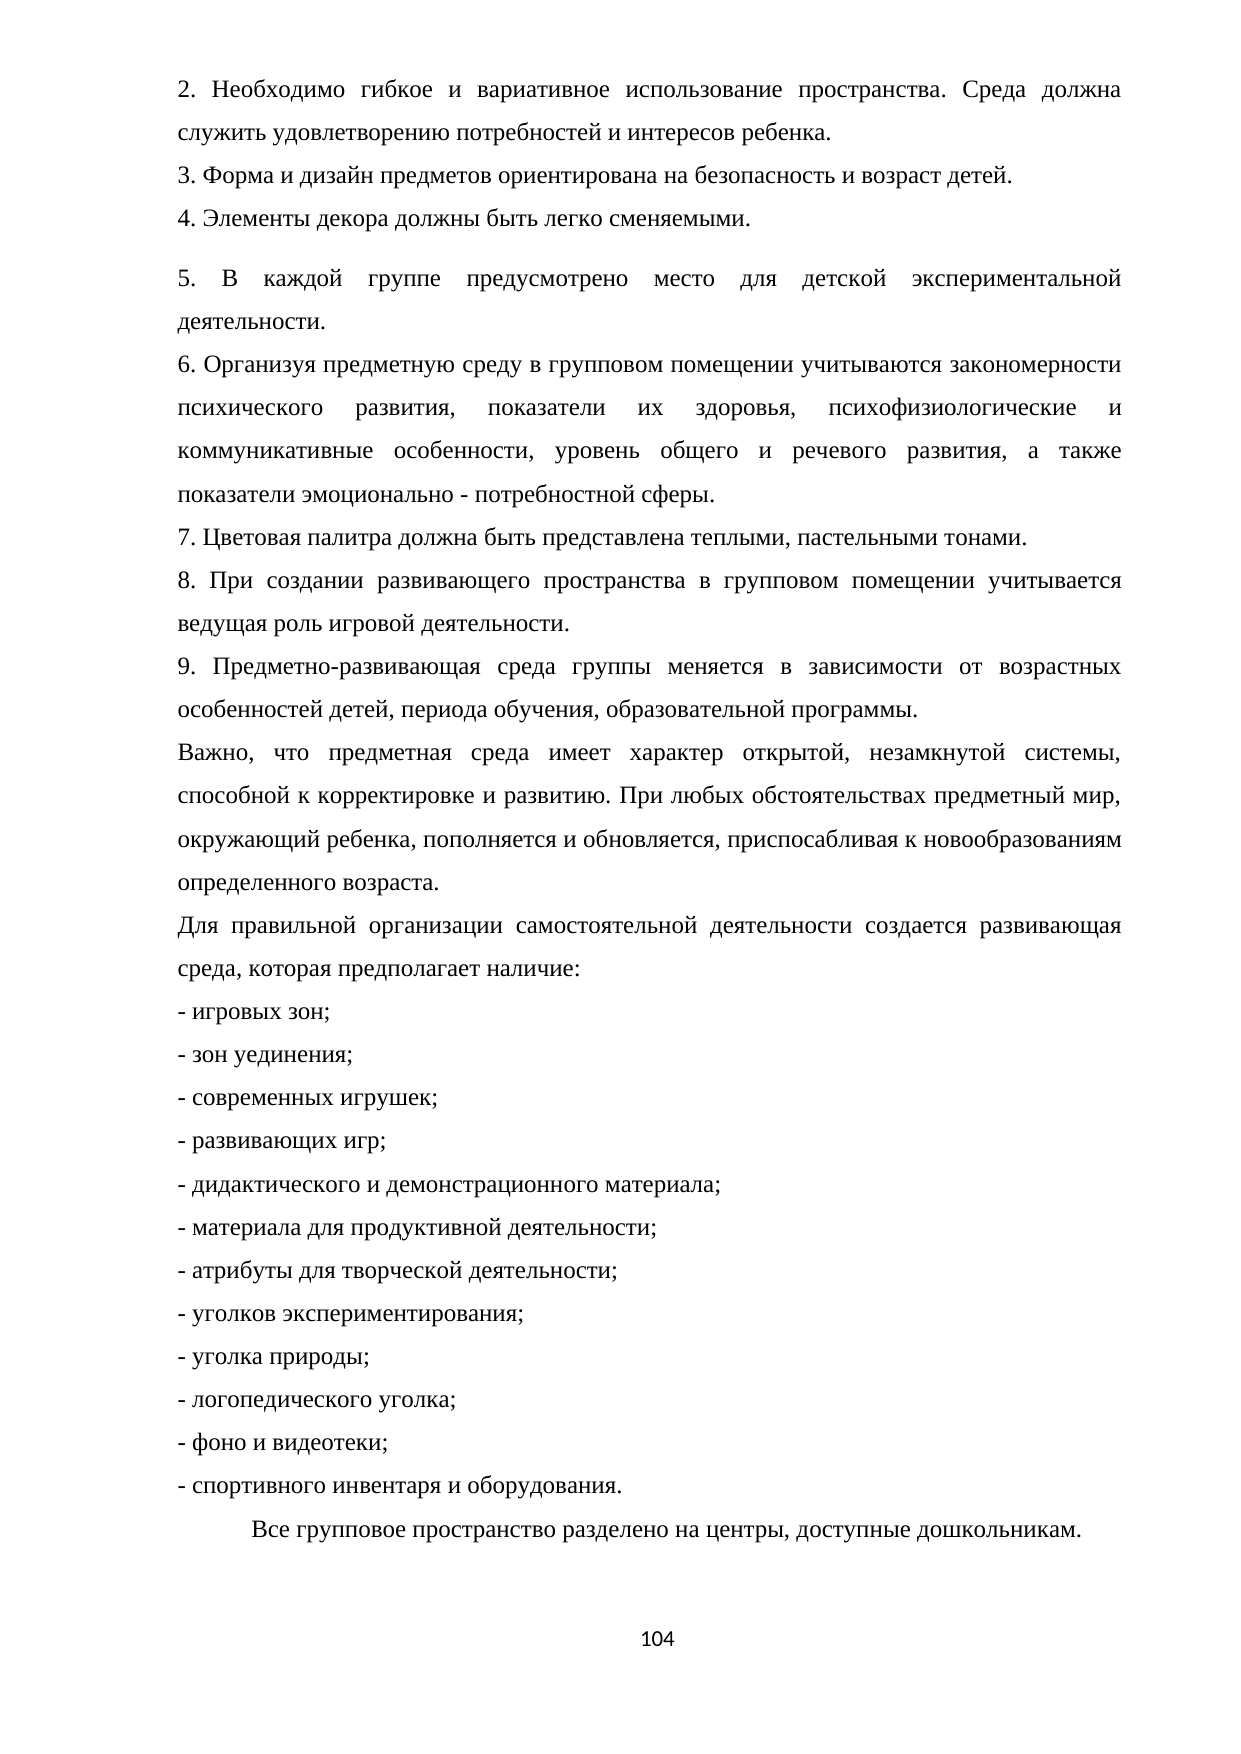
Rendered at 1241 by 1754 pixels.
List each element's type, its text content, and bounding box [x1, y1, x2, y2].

text - развивающих игр; [177, 1126, 1122, 1154]
text - современных игрушек; [177, 1082, 1122, 1111]
text - дидактического и демонстрационного материала; [177, 1169, 1122, 1197]
text 9. Предметно-развивающая среда группы меняется в зависимости от возрастных особенностей детей, периода обучения, образовательной программы. [177, 651, 1122, 723]
text - спортивного инвентаря и оборудования. [177, 1471, 1122, 1499]
text - уголков экспериментирования; [177, 1298, 1122, 1327]
text 8. При создании развивающего пространства в групповом помещении учитывается ведущая роль игровой деятельности. [177, 565, 1122, 637]
text - логопедического уголка; [177, 1384, 1122, 1413]
text 7. Цветовая палитра должна быть представлена теплыми, пастельными тонами. [177, 522, 1122, 551]
text - материала для продуктивной деятельности; [177, 1212, 1122, 1241]
text Важно, что предметная среда имеет характер открытой, незамкнутой системы, способной к корректировке и развитию. При любых обстоятельствах предметный мир, окружающий ребенка, пополняется и обновляется, приспосабливая к новообразованиям определенного возраста. [177, 737, 1122, 896]
text 2. Необходимо гибкое и вариативное использование пространства. Среда должна служить удовлетворению потребностей и интересов ребенка. [177, 74, 1122, 146]
text - атрибуты для творческой деятельности; [177, 1255, 1122, 1284]
text Все групповое пространство разделено на центры, доступные дошкольникам. [177, 1514, 1122, 1542]
text - зон уединения; [177, 1039, 1122, 1068]
text - уголка природы; [177, 1341, 1122, 1370]
text 5. В каждой группе предусмотрено место для детской экспериментальной деятельности. [177, 263, 1122, 335]
text - игровых зон; [177, 996, 1122, 1025]
text 4. Элементы декора должны быть легко сменяемыми. [177, 203, 1122, 232]
text 6. Организуя предметную среду в групповом помещении учитываются закономерности психического развития, показатели их здоровья, психофизиологические и коммуникативные особенности, уровень общего и речевого развития, а также показатели эмоционально - потребностной сферы. [177, 349, 1122, 507]
text Для правильной организации самостоятельной деятельности создается развивающая среда, которая предполагает наличие: [177, 910, 1122, 982]
text - фоно и видеотеки; [177, 1427, 1122, 1456]
text 3. Форма и дизайн предметов ориентирована на безопасность и возраст детей. [177, 160, 1122, 189]
